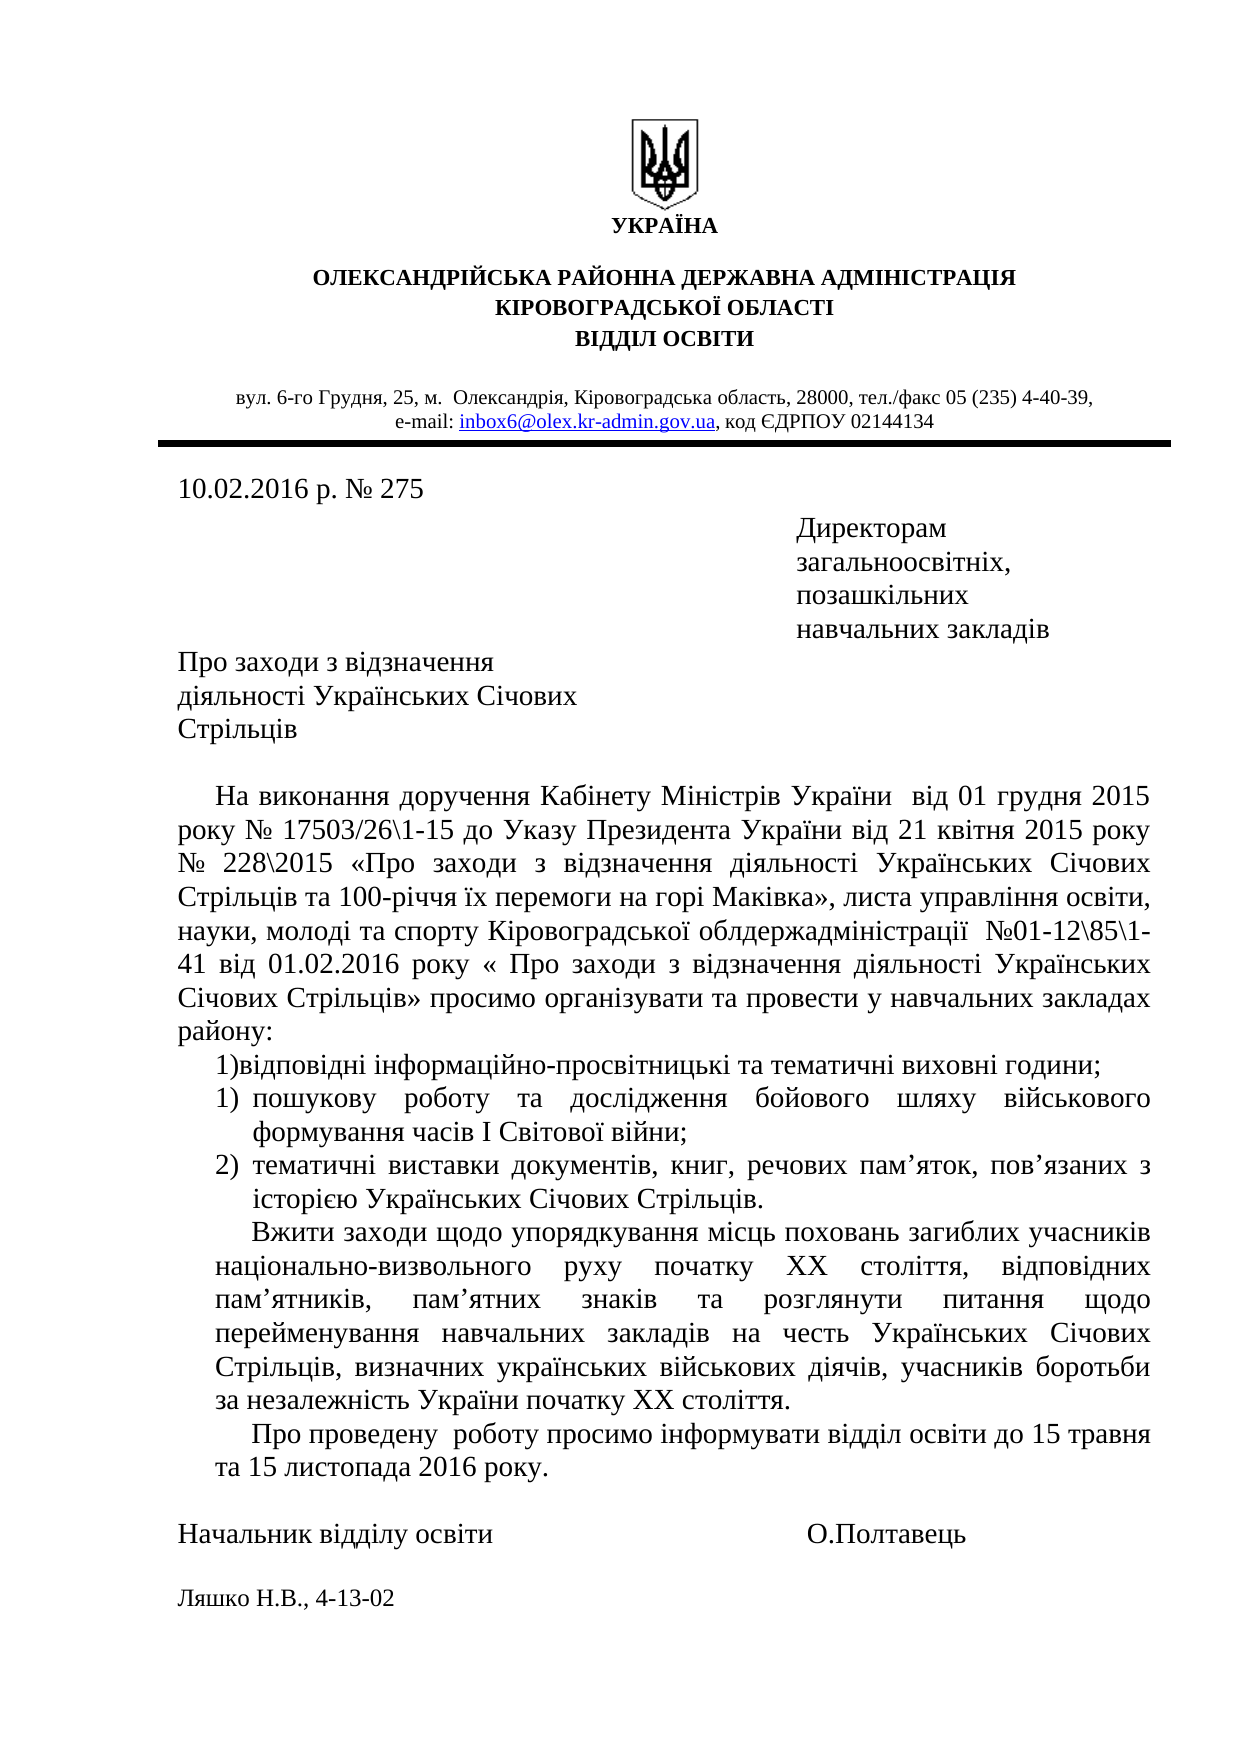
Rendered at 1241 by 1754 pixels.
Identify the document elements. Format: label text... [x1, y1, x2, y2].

text навчальних закладів [796, 611, 1152, 644]
subtitle е-mail: inbox6@olex.kr-admin.gov.ua, код ЄДРПОУ 02144134 [177, 409, 1152, 433]
list Про проведену роботу просимо інформувати відділ освіти до 15 травня та 15 листопада 2016 року. [215, 1416, 1152, 1483]
list тематичні виставки документів, книг, речових пам’яток, пов’язаних з історією Українських Січових Стрільців. [215, 1147, 1152, 1214]
picture [626, 118, 703, 212]
text Директорам загальноосвітніх, позашкільних [796, 510, 1152, 611]
text КІРОВОГРАДСЬКОЇ ОБЛАСТІ [177, 294, 1152, 321]
subtitle вул. 6-го Грудня, . Олександрія, Кіровоградська область, 28000, тел./факс 05 (235) 4-40-39, [177, 385, 1152, 409]
text Про заходи з відзначення [177, 644, 1152, 678]
list пошукову роботу та дослідження бойового шляху військового формування часів І Світової війни; [215, 1080, 1152, 1147]
list 1)відповідні інформаційно-просвітницькі та тематичні виховні години; [215, 1047, 1152, 1080]
text діяльності Українських Січових [177, 678, 1152, 711]
text Стрільців [177, 711, 1152, 745]
text ОЛЕКСАНДРІЙСЬКА РАЙОННА ДЕРЖАВНА АДМІНІСТРАЦІЯ [177, 264, 1152, 291]
text ВІДДІЛ ОСВІТИ [177, 324, 1152, 351]
text 10.02.2016 р. № 275 [177, 472, 1152, 505]
text Ляшко Н.В., 4-13-02 [177, 1583, 1152, 1612]
list Вжити заходи щодо упорядкування місць поховань загиблих учасників національно-визвольного руху початку ХХ століття, відповідних пам’ятників, пам’ятних знаків та розглянути питання щодо перейменування навчальних закладів на честь Українських Січових Стрільців, визначних українських військових діячів, учасників боротьби за незалежність України початку ХХ століття. [215, 1214, 1152, 1416]
text На виконання доручення Кабінету Міністрів України від 01 грудня 2015 року № 17503/26\1-15 до Указу Президента України від 21 квітня 2015 року № 228\2015 «Про заходи з відзначення діяльності Українських Січових Стрільців та 100-річчя їх перемоги на горі Маківка», листа управління освіти, науки, молоді та спорту Кіровоградської облдержадміністрації №01-12\85\1-41 від 01.02.2016 року « Про заходи з відзначення діяльності Українських Січових Стрільців» просимо організувати та провести у навчальних закладах району: [177, 778, 1152, 1047]
text УКРАЇНА [177, 212, 1152, 238]
text Начальник відділу освіти О.Полтавець [177, 1516, 1152, 1550]
